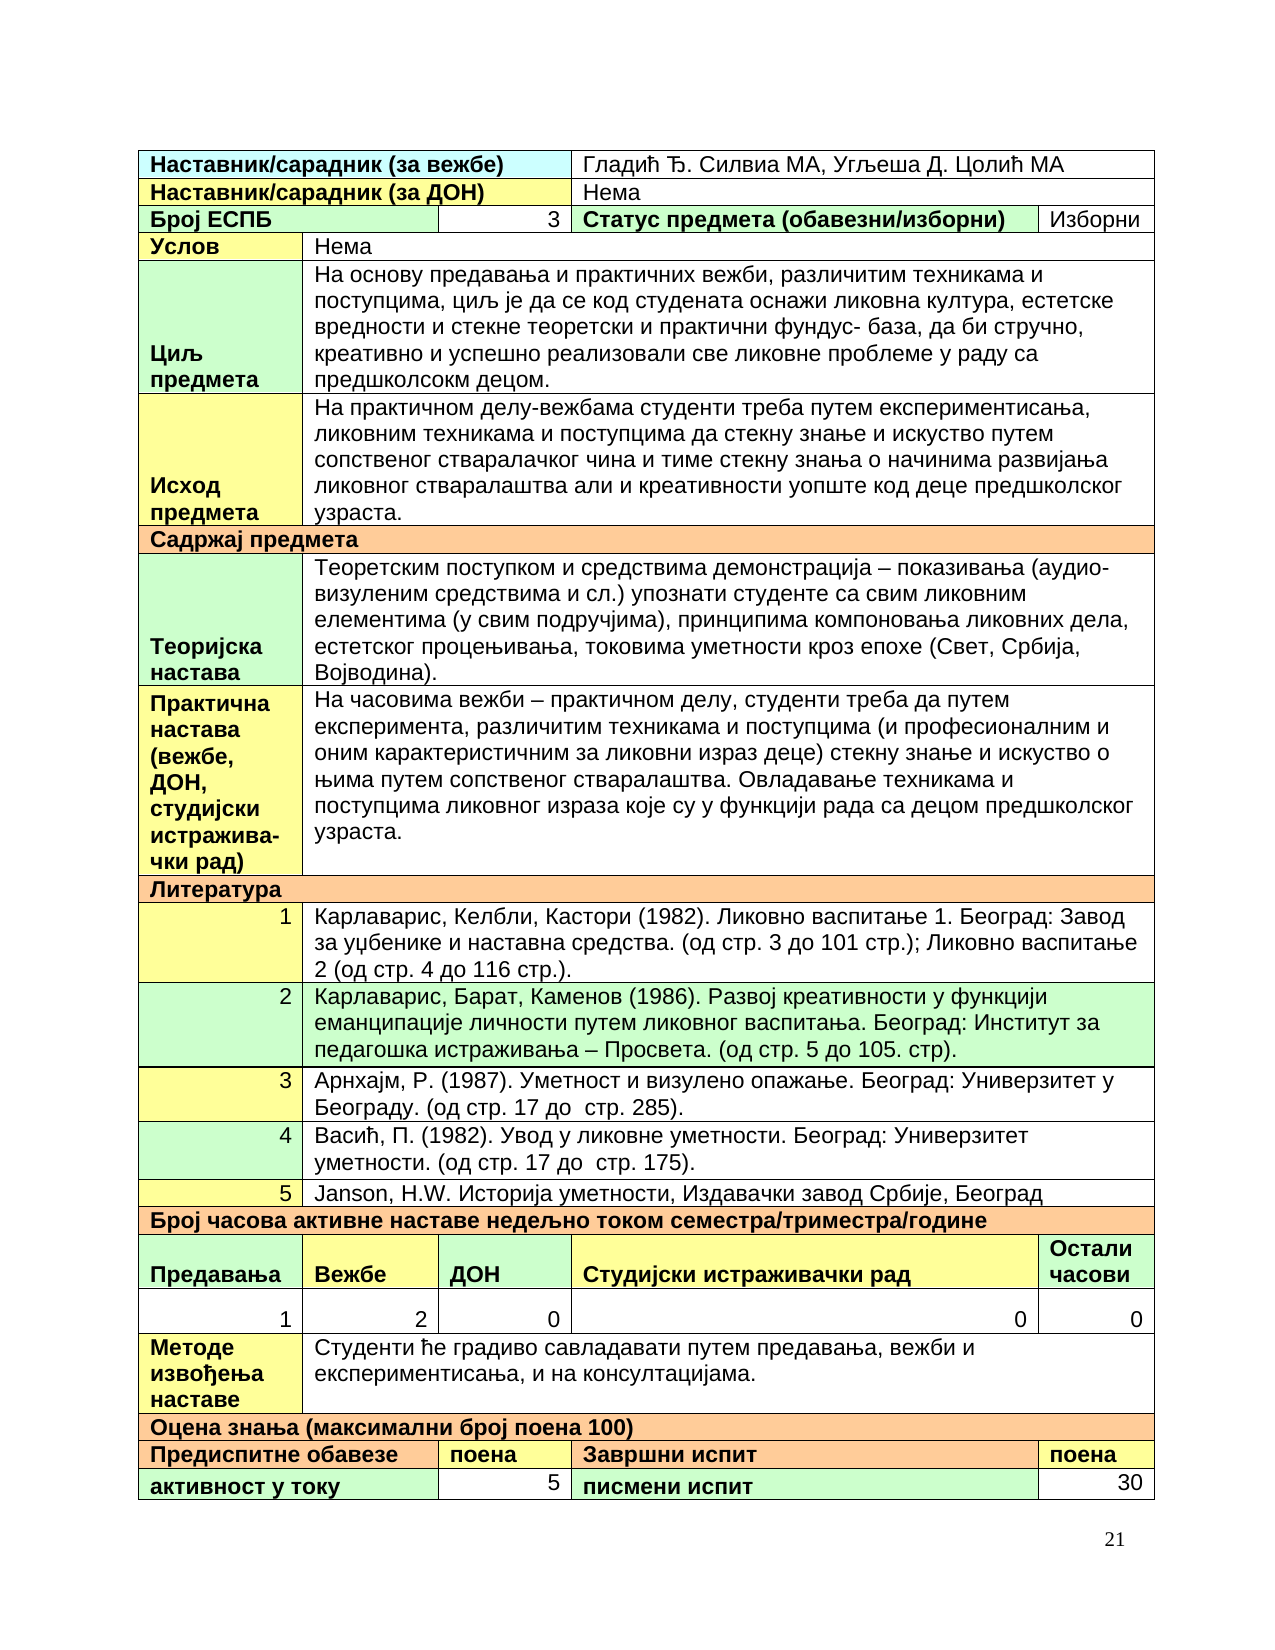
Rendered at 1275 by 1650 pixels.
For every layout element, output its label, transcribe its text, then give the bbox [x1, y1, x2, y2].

table_cell 1 [139, 1289, 302, 1333]
table_cell Janson, H.W. Историја уметности, Издавачки завод Србије, Београд [303, 1180, 1154, 1206]
table_cell На основу предавања и практичних вежби, различитим техникама и поступцима, циљ је да се код студената оснажи ликовна култура, естетске вредности и стекне теоретски и практични фундус- база, да би стручно, креативно и успешно реализовали све ликовне проблеме у раду са предшколсокм децом. [303, 261, 1154, 392]
table_cell 1 [139, 903, 302, 982]
table_cell Статус предмета (обавезни/изборни) [572, 206, 1038, 232]
table_cell Завршни испит [572, 1441, 1038, 1468]
table_cell 2 [303, 1289, 438, 1333]
table_cell 5 [439, 1469, 571, 1499]
table_cell 5 [139, 1180, 302, 1206]
table_cell Оцена знања (максимални број поена 100) [139, 1414, 1154, 1440]
table_cell 2 [139, 983, 302, 1066]
table_cell Остали часови [1039, 1235, 1154, 1287]
table_cell Студенти ће градиво савладавати путем предавања, вежби и експериментисања, и на консултацијама. [303, 1334, 1154, 1413]
table_cell На практичном делу-вежбама студенти треба путем експериментисања, ликовним техникама и поступцима да стекну знање и искуство путем сопственог стваралачког чина и тиме стекну знања о начинима развијања ликовног стваралаштва али и креативности уопште код деце предшколског узраста. [303, 394, 1154, 525]
table_cell Број ЕСПБ [139, 206, 438, 232]
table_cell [139, 1469, 438, 1499]
table_cell Карлаварис, Келбли, Кастори (1982). Ликовно васпитање 1. Београд: Завод за уџбенике и наставна средства. (од стр. 3 до 101 стр.); Ликовно васпитање 2 (од стр. 4 до 116 стр.). [303, 903, 1154, 982]
table_cell На часовима вежби – практичном делу, студенти треба да путем експеримента, различитим техникама и поступцима (и професионалним и оним карактеристичним за ликовни израз деце) стекну знање и искуство о њима путем сопственог стваралаштва. Овладавање техникама и поступцима ликовног израза које су у функцији рада са децом предшколског узраста. [303, 686, 1154, 874]
table_cell Нема [303, 233, 1154, 259]
table_cell Број часова активне наставе недељно током семестра/триместра/године [139, 1207, 1154, 1234]
table_cell Предиспитне обавезе [139, 1441, 438, 1468]
table_cell Карлаварис, Барат, Каменов (1986). Развој креативности у функцији еманципације личности путем ликовног васпитања. Београд: Институт за педагошка истраживања – Просвета. (од стр. 5 до 105. стр). [303, 983, 1154, 1066]
table_cell Предавања [139, 1235, 302, 1287]
table_cell Наставник/сарадник (за ДОН) [139, 179, 571, 205]
table_cell Теоретским поступком и средствима демонстрација – показивања (аудио-визуленим средствима и сл.) упознати студенте са свим ликовним елементима (у свим подручјима), принципима компоновања ликовних дела, естетског процењивања, токовима уметности кроз епохе (Свет, Србија, Војводина). [303, 554, 1154, 685]
table_cell поена [439, 1441, 571, 1468]
table_cell 0 [1039, 1289, 1154, 1333]
table_cell Васић, П. (1982). Увод у ликовне уметности. Београд: Универзитет уметности. (од стр. 17 до стр. 175). [303, 1122, 1154, 1179]
table_cell Услов [139, 233, 302, 259]
table_cell Изборни [1039, 206, 1154, 232]
table_cell 0 [439, 1289, 571, 1333]
table_cell 30 [1039, 1469, 1154, 1499]
table_cell 3 [439, 206, 571, 232]
table_cell Гладић Ђ. Силвиа MA, Угљеша Д. Цолић МА [572, 151, 1154, 177]
table_cell Теоријска настава [139, 554, 302, 685]
table_cell ДОН [439, 1235, 571, 1287]
table_cell 4 [139, 1122, 302, 1179]
table_cell Исход предмета [139, 394, 302, 525]
table_cell 3 [139, 1068, 302, 1121]
table_cell поена [1039, 1441, 1154, 1468]
table_cell Методе извођења наставе [139, 1334, 302, 1413]
table_cell Циљ предмета [139, 261, 302, 392]
table_cell Литература [139, 876, 1154, 902]
table_cell Студијски истраживачки рад [572, 1235, 1038, 1287]
table_cell 0 [572, 1289, 1038, 1333]
table_cell писмени испит [572, 1469, 1038, 1499]
table_cell Вежбе [303, 1235, 438, 1287]
table_cell Нема [572, 179, 1154, 205]
table_cell Наставник/сарадник (за вежбе) [139, 151, 571, 177]
table_cell Садржај предмета [139, 526, 1154, 553]
table_cell Практична настава (вежбе, ДОН, студијски истражива-чки рад) [139, 686, 302, 874]
table_cell Арнхајм, Р. (1987). Уметност и визулено опажање. Београд: Универзитет у Београду. (од стр. 17 до стр. 285). [303, 1068, 1154, 1121]
